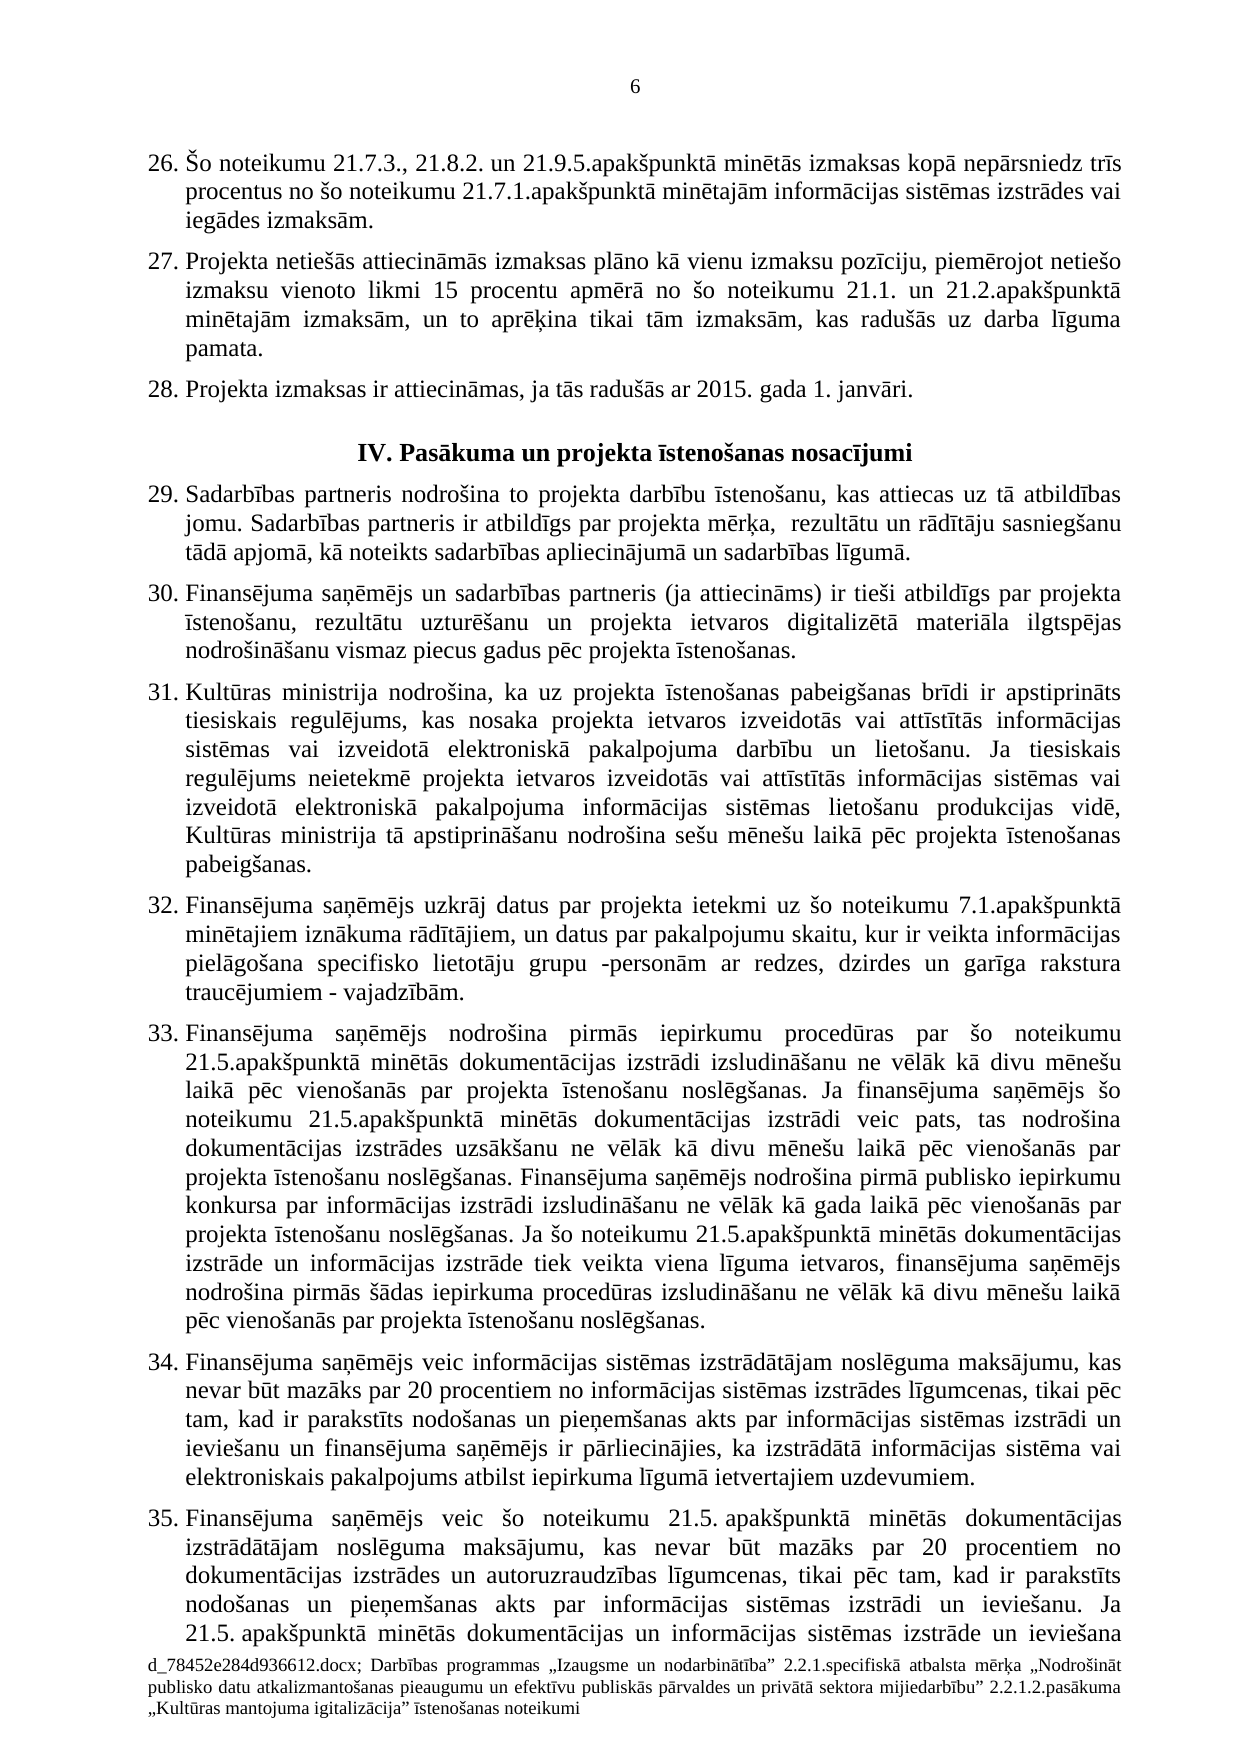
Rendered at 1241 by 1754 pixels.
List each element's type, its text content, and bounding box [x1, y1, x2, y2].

list Projekta netiešās attiecināmās izmaksas plāno kā vienu izmaksu pozīciju, piemērojot netiešo izmaksu vienoto likmi 15 procentu apmērā no šo noteikumu 21.1. un 21.2.apakšpunktā minētajām izmaksām, un to aprēķina tikai tām izmaksām, kas radušās uz darba līguma pamata. [148, 246, 1122, 361]
list Projekta izmaksas ir attiecināmas, ja tās radušās ar 2015. gada 1. janvāri. [148, 374, 1122, 403]
list Finansējuma saņēmējs veic informācijas sistēmas izstrādātājam noslēguma maksājumu, kas nevar būt mazāks par 20 procentiem no informācijas sistēmas izstrādes līgumcenas, tikai pēc tam, kad ir parakstīts nodošanas un pieņemšanas akts par informācijas sistēmas izstrādi un ieviešanu un finansējuma saņēmējs ir pārliecinājies, ka izstrādātā informācijas sistēma vai elektroniskais pakalpojums atbilst iepirkuma līgumā ietvertajiem uzdevumiem. [148, 1347, 1122, 1491]
list IV. Pasākuma un projekta īstenošanas nosacījumi [148, 437, 1122, 467]
list Sadarbības partneris nodrošina to projekta darbību īstenošanu, kas attiecas uz tā atbildības jomu. Sadarbības partneris ir atbildīgs par projekta mērķa, rezultātu un rādītāju sasniegšanu tādā apjomā, kā noteikts sadarbības apliecinājumā un sadarbības līgumā. [148, 479, 1122, 566]
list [148, 1503, 1122, 1647]
list Finansējuma saņēmējs un sadarbības partneris (ja attiecināms) ir tieši atbildīgs par projekta īstenošanu, rezultātu uzturēšanu un projekta ietvaros digitalizētā materiāla ilgtspējas nodrošināšanu vismaz piecus gadus pēc projekta īstenošanas. [148, 578, 1122, 664]
list Finansējuma saņēmējs nodrošina pirmās iepirkumu procedūras par šo noteikumu 21.5.apakšpunktā minētās dokumentācijas izstrādi izsludināšanu ne vēlāk kā divu mēnešu laikā pēc vienošanās par projekta īstenošanu noslēgšanas. Ja finansējuma saņēmējs šo noteikumu 21.5.apakšpunktā minētās dokumentācijas izstrādi veic pats, tas nodrošina dokumentācijas izstrādes uzsākšanu ne vēlāk kā divu mēnešu laikā pēc vienošanās par projekta īstenošanu noslēgšanas. Finansējuma saņēmējs nodrošina pirmā publisko iepirkumu konkursa par informācijas izstrādi izsludināšanu ne vēlāk kā gada laikā pēc vienošanās par projekta īstenošanu noslēgšanas. Ja šo noteikumu 21.5.apakšpunktā minētās dokumentācijas izstrāde un informācijas izstrāde tiek veikta viena līguma ietvaros, finansējuma saņēmējs nodrošina pirmās šādas iepirkuma procedūras izsludināšanu ne vēlāk kā divu mēnešu laikā pēc vienošanās par projekta īstenošanu noslēgšanas. [148, 1018, 1122, 1334]
list Finansējuma saņēmējs uzkrāj datus par projekta ietekmi uz šo noteikumu 7.1.apakšpunktā minētajiem iznākuma rādītājiem, un datus par pakalpojumu skaitu, kur ir veikta informācijas pielāgošana specifisko lietotāju grupu -personām ar redzes, dzirdes un garīga rakstura traucējumiem - vajadzībām. [148, 891, 1122, 1006]
list Šo noteikumu 21.7.3., 21.8.2. un 21.9.5.apakšpunktā minētās izmaksas kopā nepārsniedz trīs procentus no šo noteikumu 21.7.1.apakšpunktā minētajām informācijas sistēmas izstrādes vai iegādes izmaksām. [148, 148, 1122, 234]
list Kultūras ministrija nodrošina, ka uz projekta īstenošanas pabeigšanas brīdi ir apstiprināts tiesiskais regulējums, kas nosaka projekta ietvaros izveidotās vai attīstītās informācijas sistēmas vai izveidotā elektroniskā pakalpojuma darbību un lietošanu. Ja tiesiskais regulējums neietekmē projekta ietvaros izveidotās vai attīstītās informācijas sistēmas vai izveidotā elektroniskā pakalpojuma informācijas sistēmas lietošanu produkcijas vidē, Kultūras ministrija tā apstiprināšanu nodrošina sešu mēnešu laikā pēc projekta īstenošanas pabeigšanas. [148, 677, 1122, 878]
